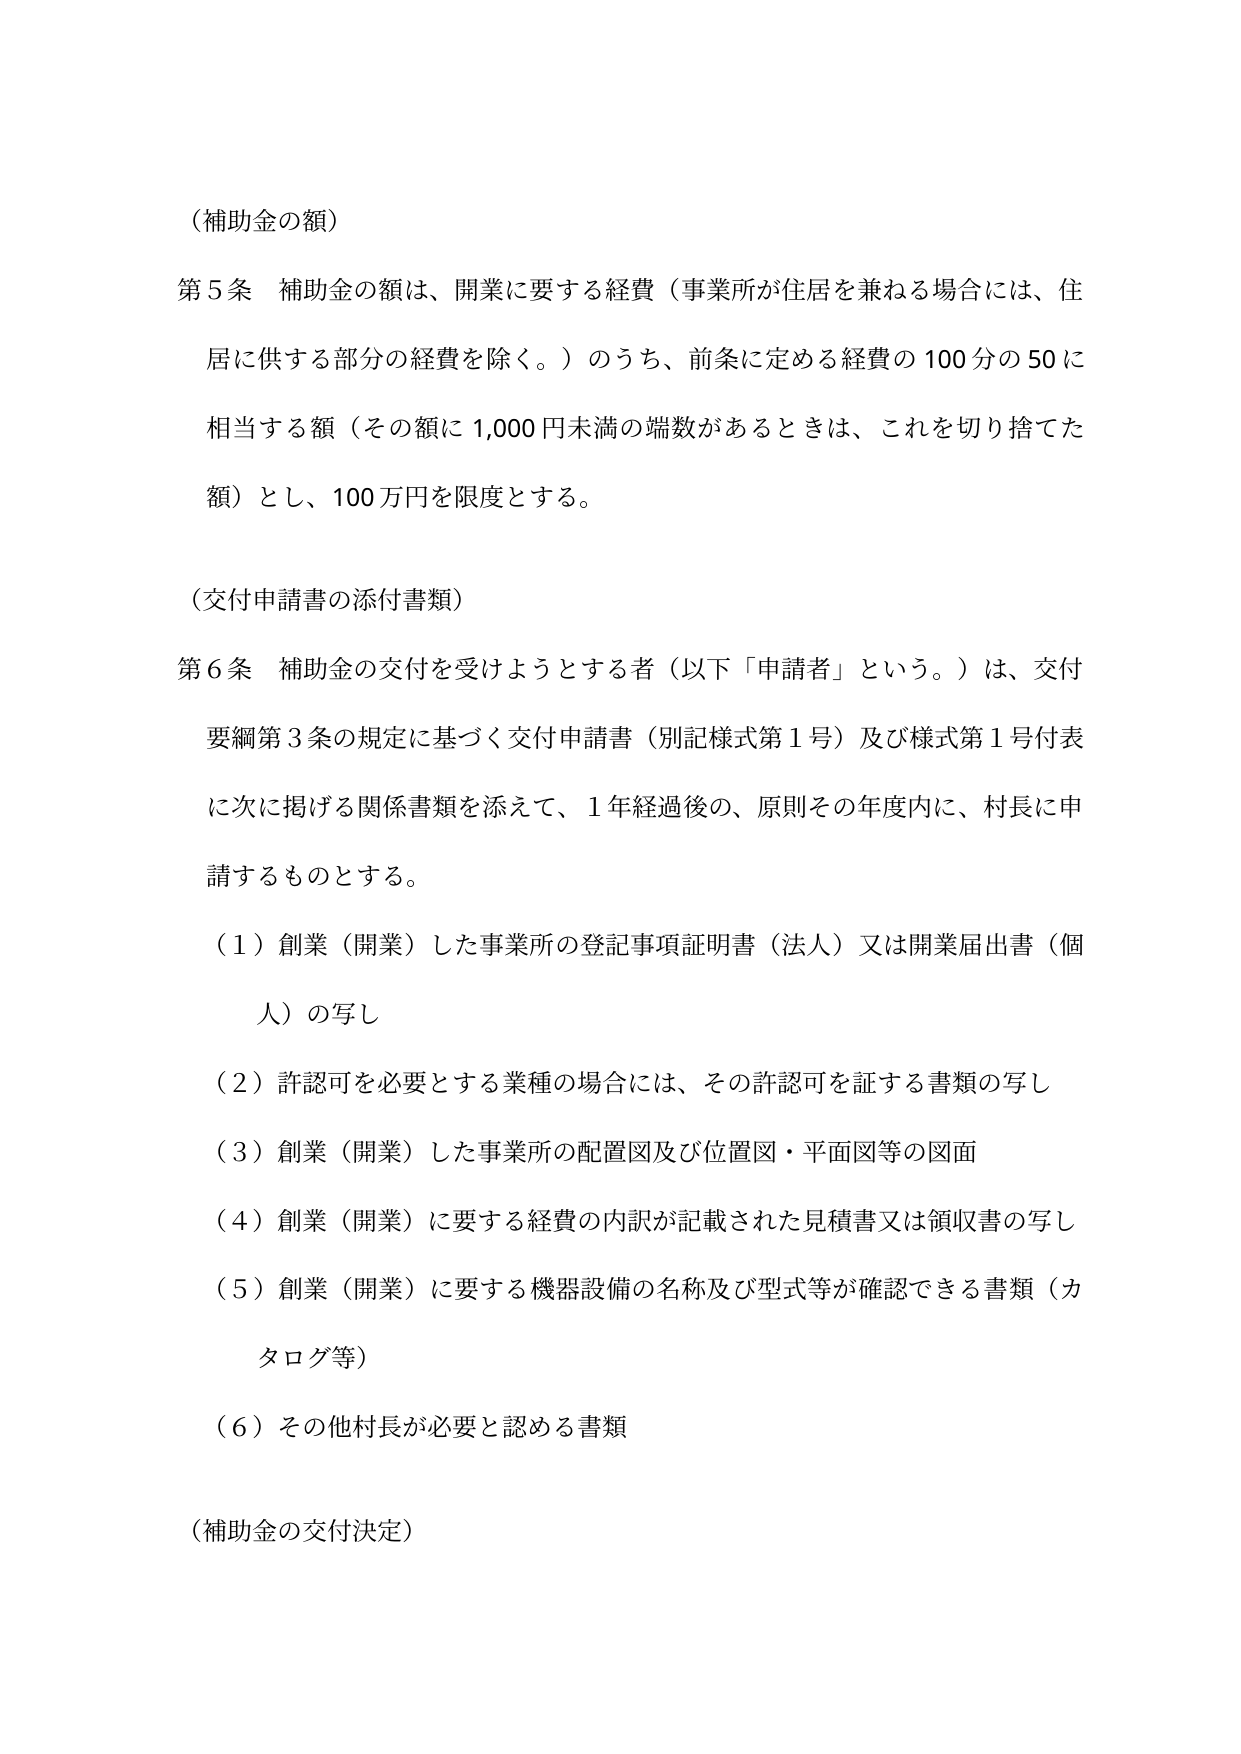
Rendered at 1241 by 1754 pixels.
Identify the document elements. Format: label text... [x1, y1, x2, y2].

text （６）その他村長が必要と認める書類 [177, 1392, 1087, 1461]
text （補助金の額） [177, 185, 1087, 254]
text （補助金の交付決定） [177, 1495, 1087, 1564]
text （２）許認可を必要とする業種の場合には、その許認可を証する書類の写し [177, 1047, 1087, 1116]
text 第５条 補助金の額は、開業に要する経費（事業所が住居を兼ねる場合には、住居に供する部分の経費を除く。）のうち、前条に定める経費の100分の50に相当する額（その額に1,000円未満の端数があるときは、これを切り捨てた額）とし、100万円を限度とする。 [177, 254, 1087, 530]
text （交付申請書の添付書類） [177, 564, 1087, 633]
text （５）創業（開業）に要する機器設備の名称及び型式等が確認できる書類（カタログ等） [177, 1254, 1087, 1392]
text （１）創業（開業）した事業所の登記事項証明書（法人）又は開業届出書（個人）の写し [177, 909, 1087, 1047]
text （３）創業（開業）した事業所の配置図及び位置図・平面図等の図面 [177, 1116, 1087, 1185]
text 第６条 補助金の交付を受けようとする者（以下「申請者」という。）は、交付要綱第３条の規定に基づく交付申請書（別記様式第１号）及び様式第１号付表に次に掲げる関係書類を添えて、１年経過後の、原則その年度内に、村長に申請するものとする。 [177, 633, 1087, 909]
text （４）創業（開業）に要する経費の内訳が記載された見積書又は領収書の写し [177, 1185, 1087, 1254]
